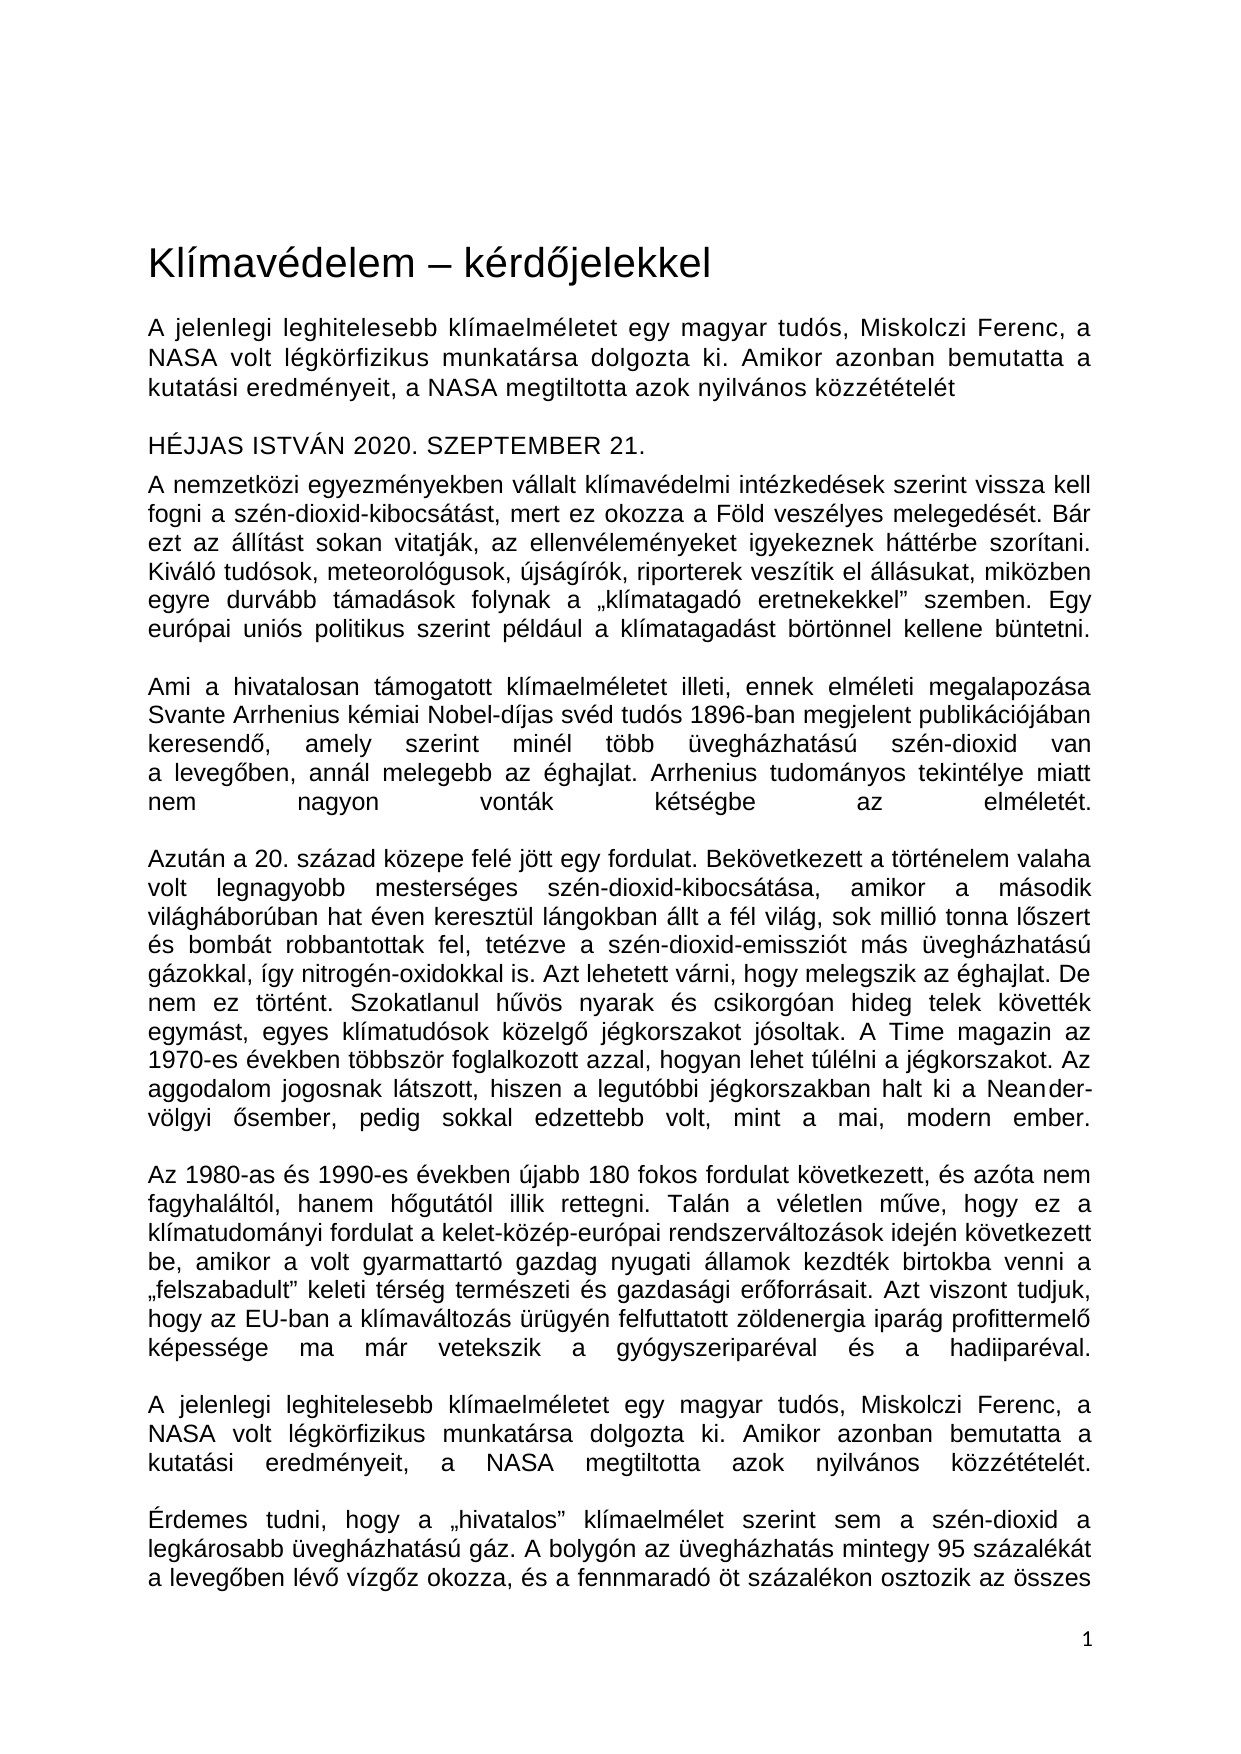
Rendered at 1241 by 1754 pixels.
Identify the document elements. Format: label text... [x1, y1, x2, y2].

text Klímavédelem – kérdőjelekkel [148, 230, 1093, 287]
text A jelenlegi leghitelesebb klímaelméletet egy magyar tudós, Miskolczi Ferenc, a NASA volt légkörfizikus munkatársa dolgozta ki. Amikor azonban bemutatta a kutatási eredményeit, a NASA megtiltotta azok nyilvános közzétételét [148, 312, 1093, 402]
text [148, 471, 1093, 1592]
text Héjjas István 2020. SZEPTEMBER 21. [148, 431, 1093, 459]
